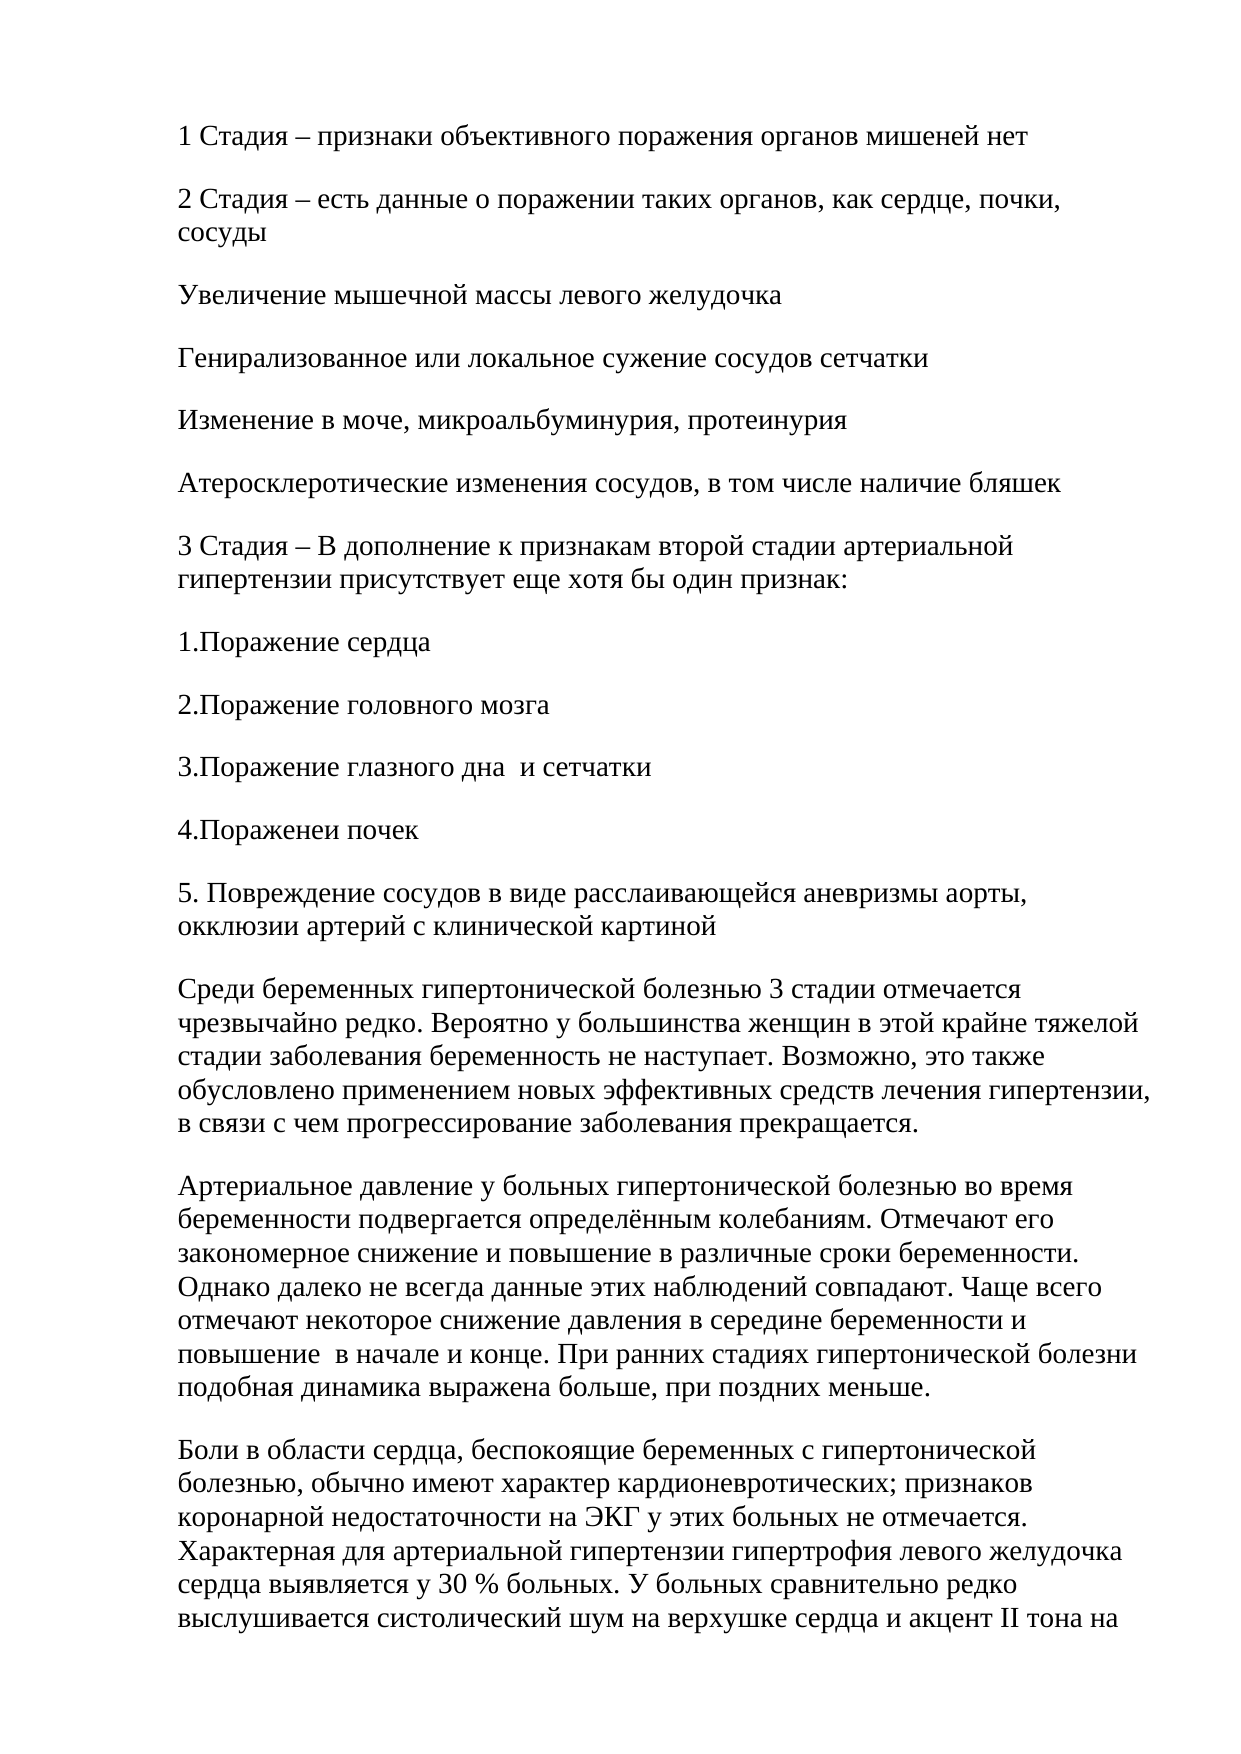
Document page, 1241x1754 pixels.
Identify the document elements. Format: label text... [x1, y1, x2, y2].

text 5. Повреждение сосудов в виде расслаивающейся аневризмы аорты, окклюзии артерий с клинической картиной [177, 875, 1152, 942]
text 1.Поражение сердца [177, 624, 1152, 658]
text 1 Стадия – признаки объективного поражения органов мишеней нет [177, 118, 1152, 152]
text 3 Стадия – В дополнение к признакам второй стадии артериальной гипертензии присутствует еще хотя бы один признак: [177, 528, 1152, 595]
text 3.Поражение глазного дна и сетчатки [177, 749, 1152, 783]
text Атеросклеротические изменения сосудов, в том числе наличие бляшек [177, 465, 1152, 499]
text 4.Пораженеи почек [177, 812, 1152, 846]
text Изменение в моче, микроальбуминурия, протеинурия [177, 402, 1152, 436]
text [177, 1432, 1152, 1633]
text Среди беременных гипертонической болезнью 3 стадии отмечается чрезвычайно редко. Вероятно у большинства женщин в этой крайне тяжелой стадии заболевания беременность не наступает. Возможно, это также обусловлено применением новых эффективных средств лечения гипертензии, в связи с чем прогрессирование заболевания прекращается. [177, 971, 1152, 1139]
text Увеличение мышечной массы левого желудочка [177, 277, 1152, 311]
text Артериальное давление у больных гипертонической болезнью во время беременности подвергается определённым колебаниям. Отмечают его закономерное снижение и повышение в различные сроки беременности. Однако далеко не всегда данные этих наблюдений совпадают. Чаще всего отмечают некоторое снижение давления в середине беременности и повышение в начале и конце. При ранних стадиях гипертонической болезни подобная динамика выражена больше, при поздних меньше. [177, 1168, 1152, 1403]
text 2 Стадия – есть данные о поражении таких органов, как сердце, почки, сосуды [177, 181, 1152, 248]
text Генирализованное или локальное сужение сосудов сетчатки [177, 340, 1152, 373]
text 2.Поражение головного мозга [177, 687, 1152, 720]
